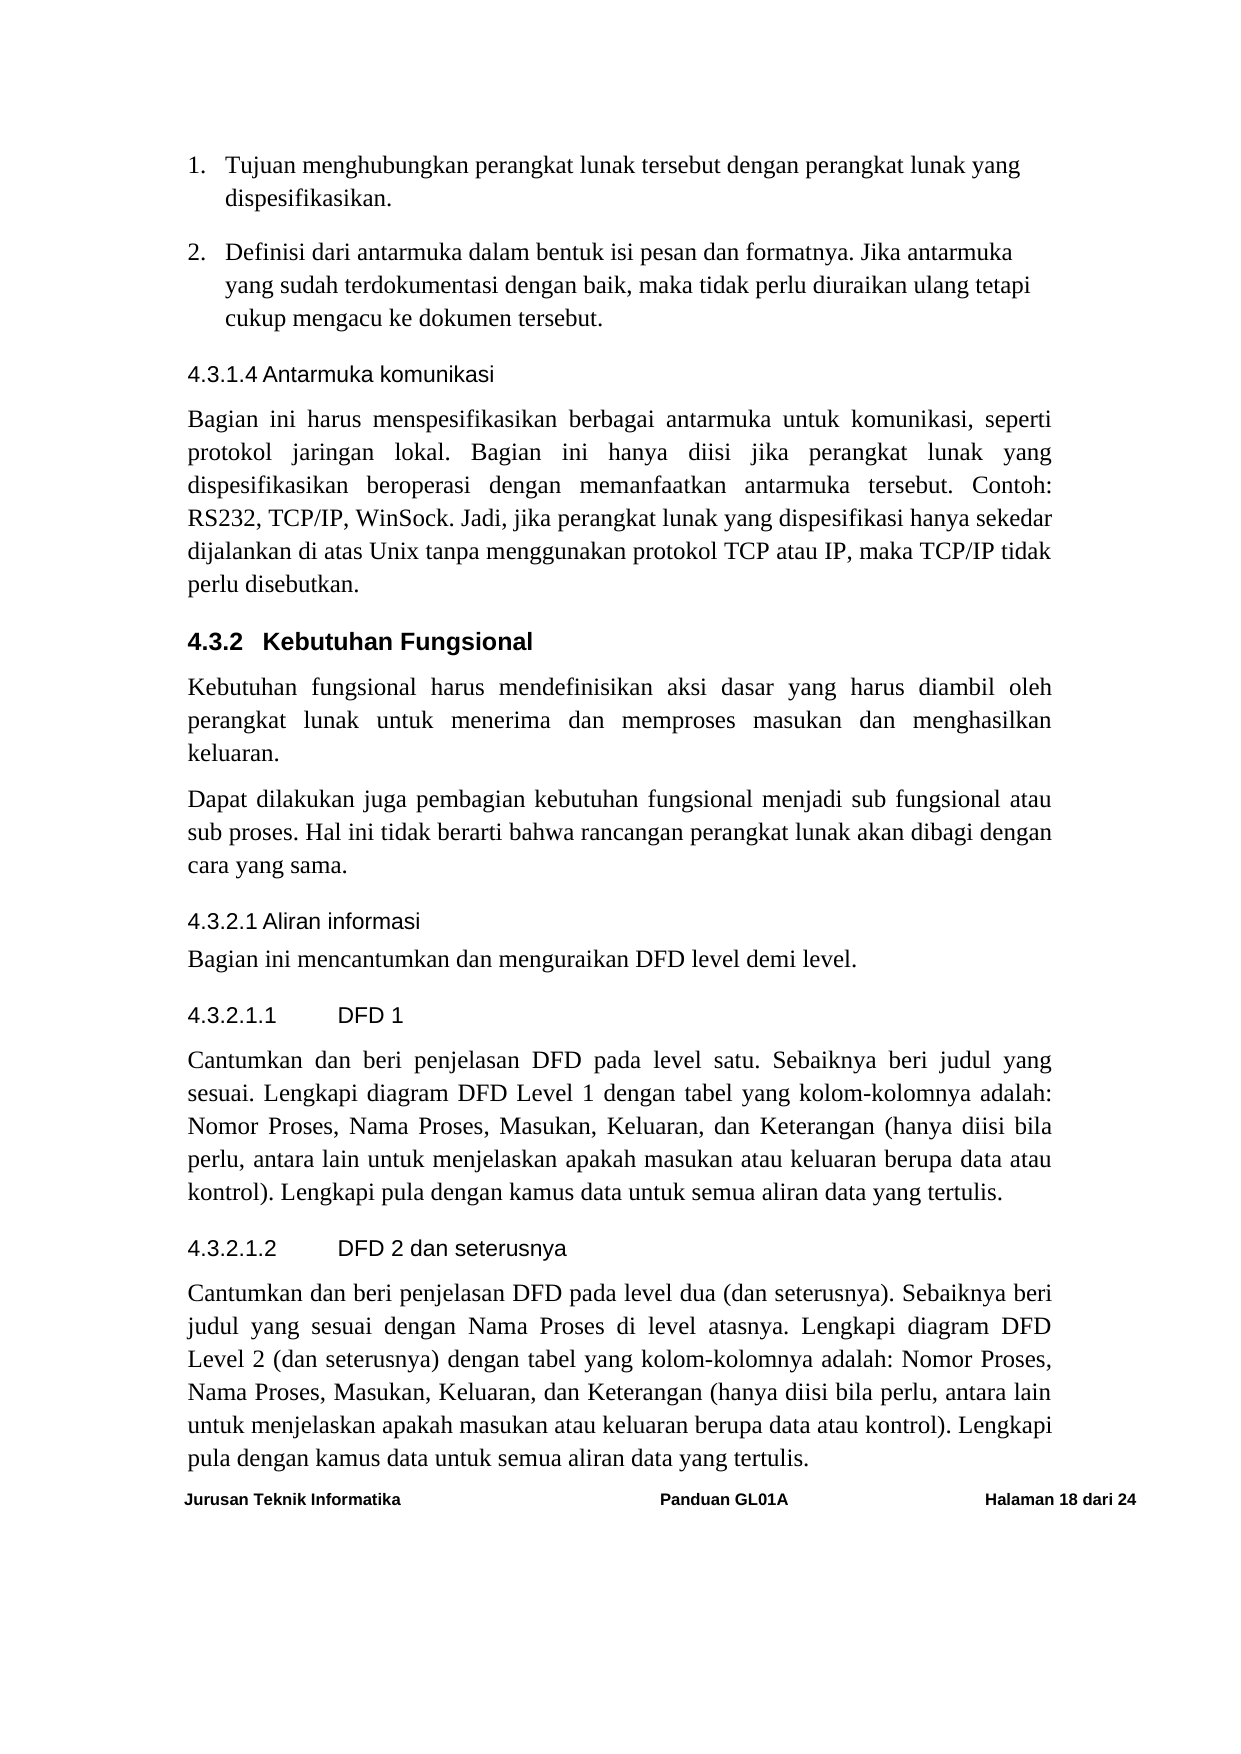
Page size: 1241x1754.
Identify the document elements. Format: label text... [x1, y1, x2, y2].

text Dapat dilakukan juga pembagian kebutuhan fungsional menjadi sub fungsional atau sub proses. Hal ini tidak berarti bahwa rancangan perangkat lunak akan dibagi dengan cara yang sama. [187, 784, 1053, 879]
list Definisi dari antarmuka dalam bentuk isi pesan dan formatnya. Jika antarmuka yang sudah terdokumentasi dengan baik, maka tidak perlu diuraikan ulang tetapi cukup mengacu ke dokumen tersebut. [187, 237, 1053, 332]
text Cantumkan dan beri penjelasan DFD pada level satu. Sebaiknya beri judul yang sesuai. Lengkapi diagram DFD Level 1 dengan tabel yang kolom-kolomnya adalah: Nomor Proses, Nama Proses, Masukan, Keluaran, dan Keterangan (hanya diisi bila perlu, antara lain untuk menjelaskan apakah masukan atau keluaran berupa data atau kontrol). Lengkapi pula dengan kamus data untuk semua aliran data yang tertulis. [187, 1045, 1053, 1206]
subtitle Antarmuka komunikasi [187, 361, 1053, 387]
text Bagian ini mencantumkan dan menguraikan DFD level demi level. [187, 944, 1053, 973]
list Tujuan menghubungkan perangkat lunak tersebut dengan perangkat lunak yang dispesifikasikan. [187, 150, 1053, 212]
subtitle Kebutuhan Fungsional [187, 627, 1053, 656]
subtitle Aliran informasi [187, 908, 1053, 934]
subtitle DFD 2 dan seterusnya [187, 1235, 1053, 1262]
text Cantumkan dan beri penjelasan DFD pada level dua (dan seterusnya). Sebaiknya beri judul yang sesuai dengan Nama Proses di level atasnya. Lengkapi diagram DFD Level 2 (dan seterusnya) dengan tabel yang kolom-kolomnya adalah: Nomor Proses, Nama Proses, Masukan, Keluaran, dan Keterangan (hanya diisi bila perlu, antara lain untuk menjelaskan apakah masukan atau keluaran berupa data atau kontrol). Lengkapi pula dengan kamus data untuk semua aliran data yang tertulis. [187, 1278, 1053, 1472]
text Kebutuhan fungsional harus mendefinisikan aksi dasar yang harus diambil oleh perangkat lunak untuk menerima dan memproses masukan dan menghasilkan keluaran. [187, 672, 1053, 767]
subtitle DFD 1 [187, 1002, 1053, 1029]
text Bagian ini harus menspesifikasikan berbagai antarmuka untuk komunikasi, seperti protokol jaringan lokal. Bagian ini hanya diisi jika perangkat lunak yang dispesifikasikan beroperasi dengan memanfaatkan antarmuka tersebut. Contoh: RS232, TCP/IP, WinSock. Jadi, jika perangkat lunak yang dispesifikasi hanya sekedar dijalankan di atas Unix tanpa menggunakan protokol TCP atau IP, maka TCP/IP tidak perlu disebutkan. [187, 404, 1053, 597]
